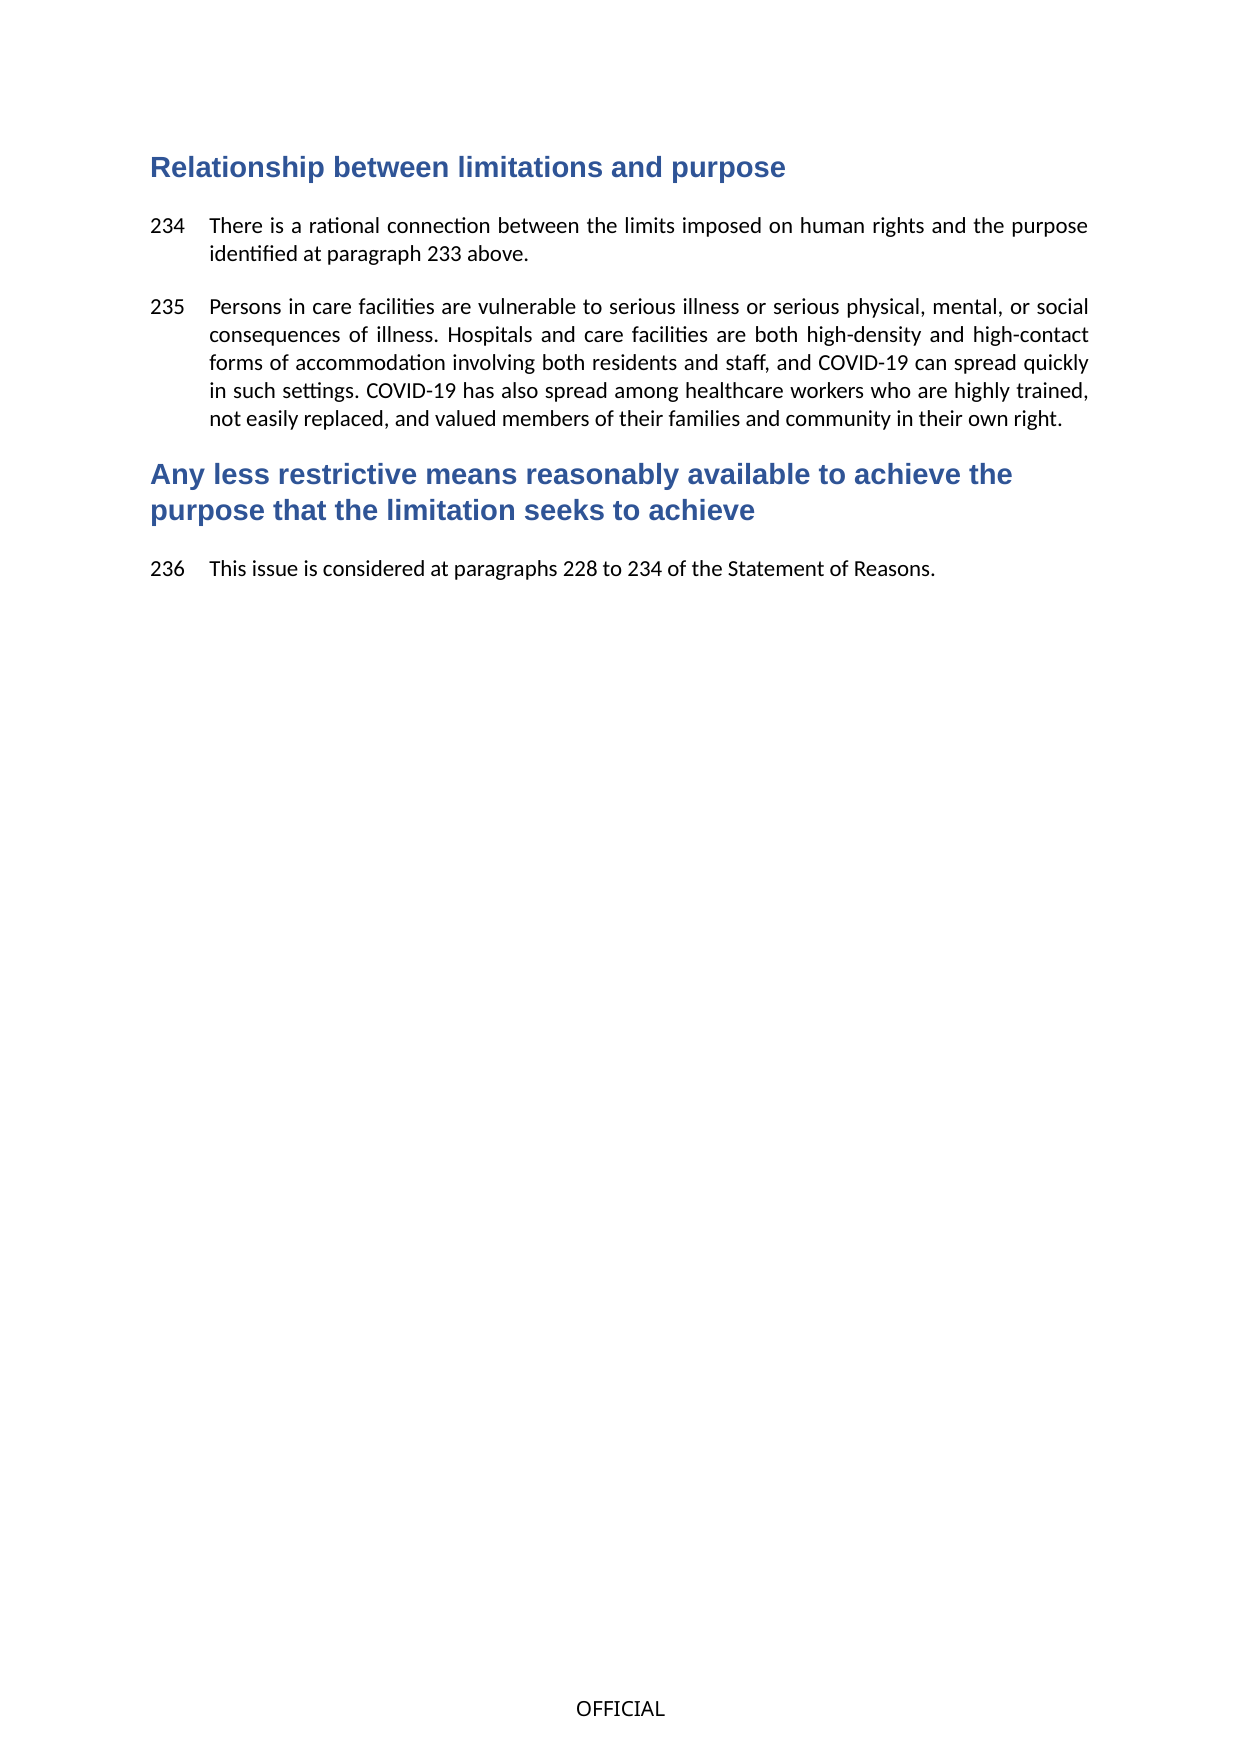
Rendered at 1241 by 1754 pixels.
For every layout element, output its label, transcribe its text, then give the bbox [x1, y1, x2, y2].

list This issue is considered at paragraphs 228 to 234 of the Statement of Reasons. [150, 554, 1090, 583]
list There is a rational connection between the limits imposed on human rights and the purpose identified at paragraph 233 above. [150, 211, 1090, 267]
subtitle Relationship between limitations and purpose [150, 150, 1090, 183]
list Persons in care facilities are vulnerable to serious illness or serious physical, mental, or social consequences of illness. Hospitals and care facilities are both high-density and high-contact forms of accommodation involving both residents and staff, and COVID-19 can spread quickly in such settings. COVID-19 has also spread among healthcare workers who are highly trained, not easily replaced, and valued members of their families and community in their own right. [150, 292, 1090, 432]
subtitle Any less restrictive means reasonably available to achieve the purpose that the limitation seeks to achieve [150, 457, 1090, 527]
